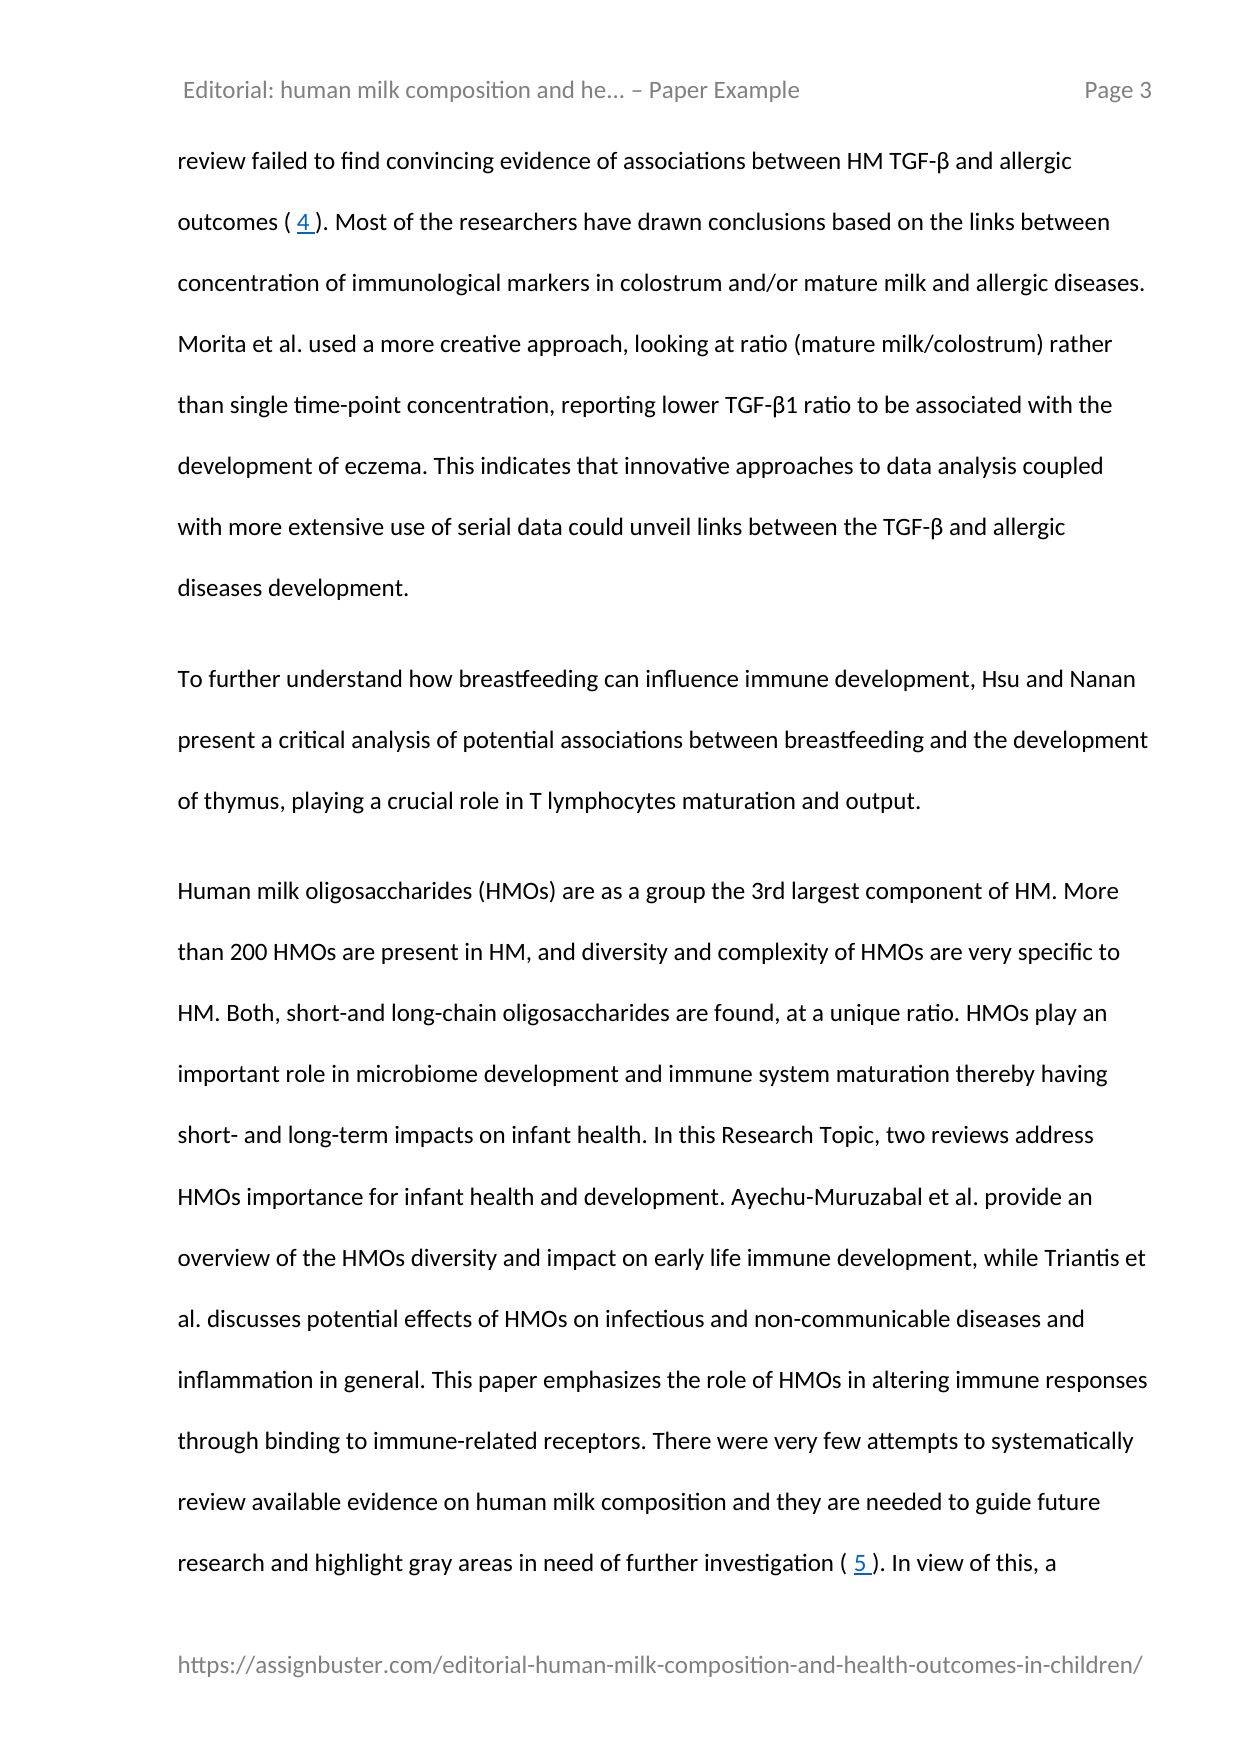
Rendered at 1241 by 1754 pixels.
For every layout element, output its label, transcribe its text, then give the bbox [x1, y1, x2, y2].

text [177, 875, 1152, 1577]
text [177, 145, 1152, 603]
text To further understand how breastfeeding can influence immune development, Hsu and Nanan present a critical analysis of potential associations between breastfeeding and the development of thymus, playing a crucial role in T lymphocytes maturation and output. [177, 663, 1152, 815]
